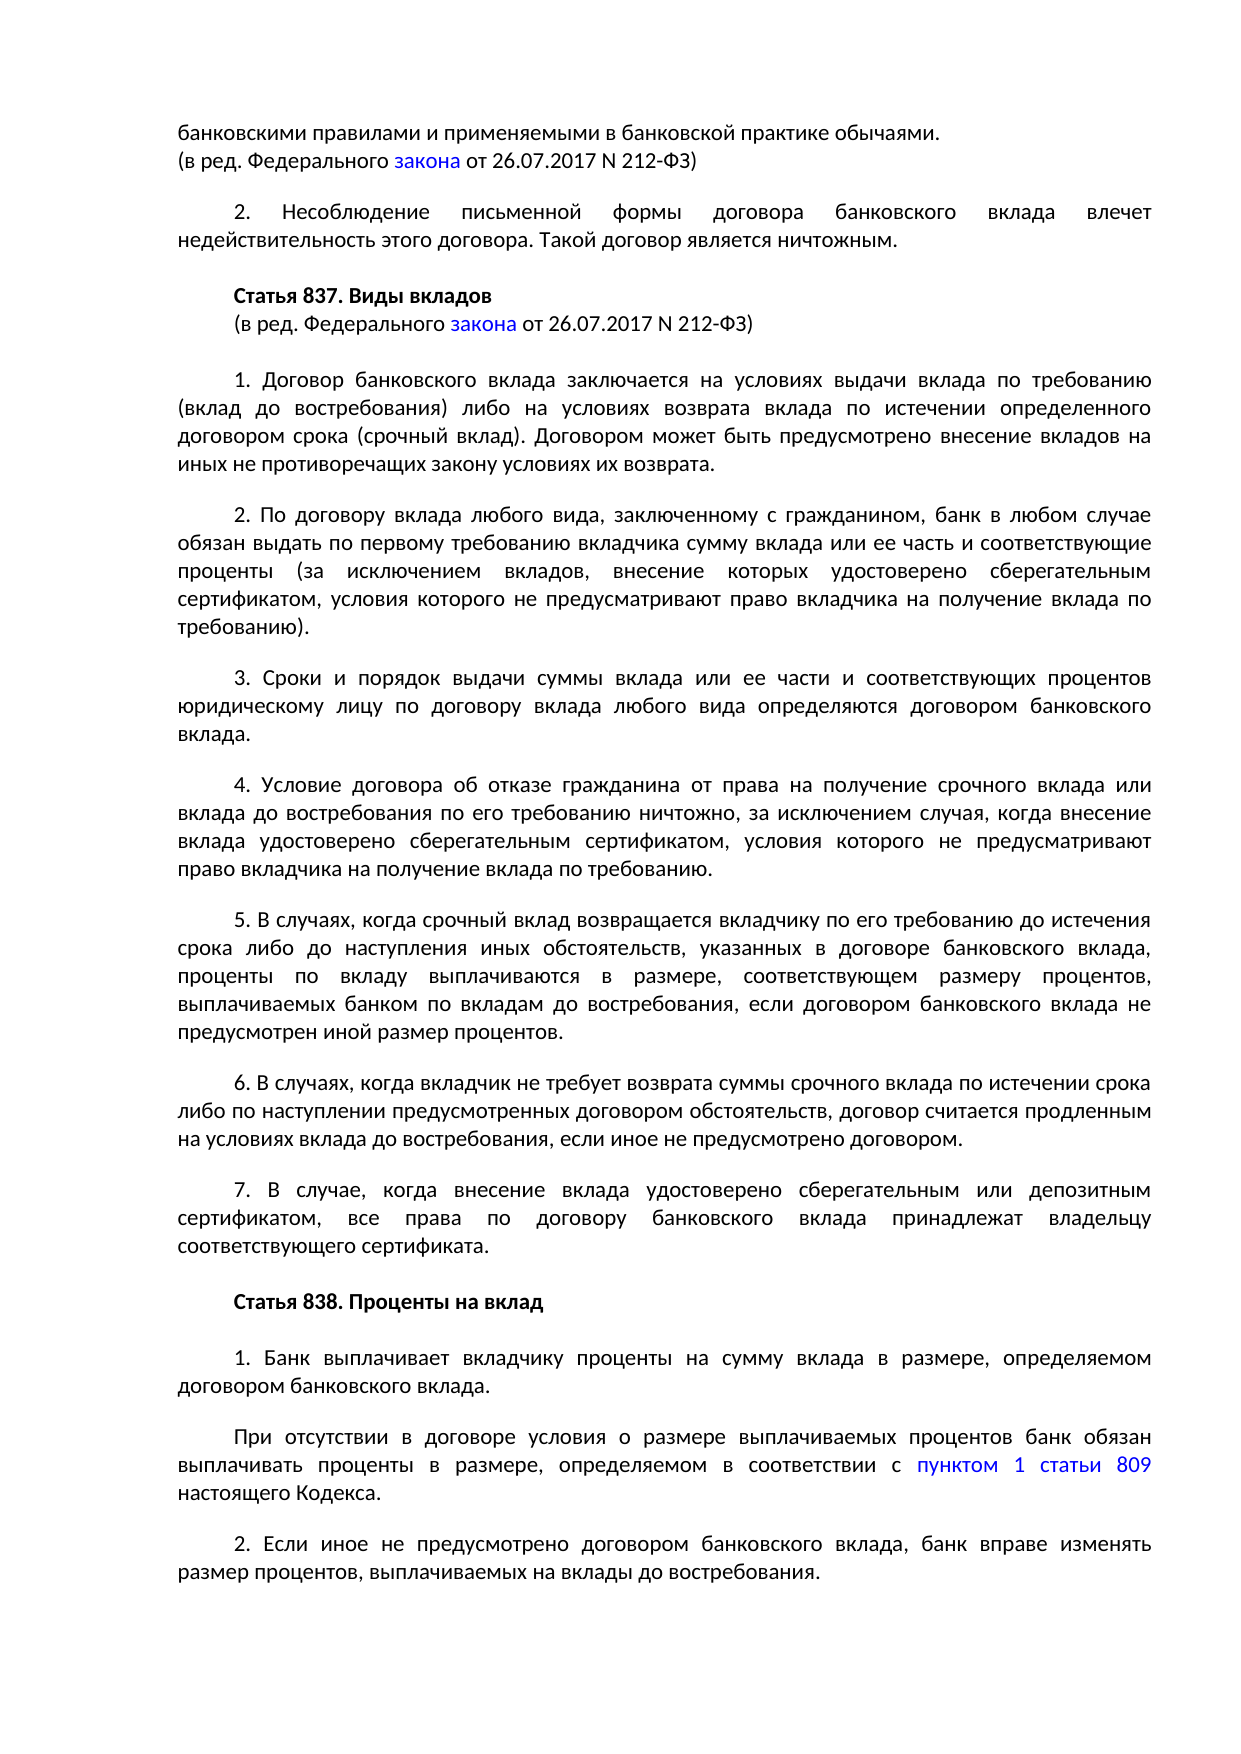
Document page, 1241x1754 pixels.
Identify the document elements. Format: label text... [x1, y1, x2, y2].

text 5. В случаях, когда срочный вклад возвращается вкладчику по его требованию до истечения срока либо до наступления иных обстоятельств, указанных в договоре банковского вклада, проценты по вкладу выплачиваются в размере, соответствующем размеру процентов, выплачиваемых банком по вкладам до востребования, если договором банковского вклада не предусмотрен иной размер процентов. [177, 905, 1152, 1045]
text 7. В случае, когда внесение вклада удостоверено сберегательным или депозитным сертификатом, все права по договору банковского вклада принадлежат владельцу соответствующего сертификата. [177, 1175, 1152, 1259]
text 2. Несоблюдение письменной формы договора банковского вклада влечет недействительность этого договора. Такой договор является ничтожным. [177, 197, 1152, 253]
title Статья 838. Проценты на вклад [177, 1287, 1152, 1315]
text 2. Если иное не предусмотрено договором банковского вклада, банк вправе изменять размер процентов, выплачиваемых на вклады до востребования. [177, 1529, 1152, 1585]
text 3. Сроки и порядок выдачи суммы вклада или ее части и соответствующих процентов юридическому лицу по договору вклада любого вида определяются договором банковского вклада. [177, 663, 1152, 747]
text При отсутствии в договоре условия о размере выплачиваемых процентов банк обязан выплачивать проценты в размере, определяемом в соответствии с пунктом 1 статьи 809 настоящего Кодекса. [177, 1422, 1152, 1506]
text 6. В случаях, когда вкладчик не требует возврата суммы срочного вклада по истечении срока либо по наступлении предусмотренных договором обстоятельств, договор считается продленным на условиях вклада до востребования, если иное не предусмотрено договором. [177, 1068, 1152, 1152]
text 2. По договору вклада любого вида, заключенному с гражданином, банк в любом случае обязан выдать по первому требованию вкладчика сумму вклада или ее часть и соответствующие проценты (за исключением вкладов, внесение которых удостоверено сберегательным сертификатом, условия которого не предусматривают право вкладчика на получение вклада по требованию). [177, 500, 1152, 640]
text (в ред. Федерального закона от 26.07.2017 N 212-ФЗ) [177, 146, 1152, 174]
text 1. Договор банковского вклада заключается на условиях выдачи вклада по требованию (вклад до востребования) либо на условиях возврата вклада по истечении определенного договором срока (срочный вклад). Договором может быть предусмотрено внесение вкладов на иных не противоречащих закону условиях их возврата. [177, 365, 1152, 477]
text (в ред. Федерального закона от 26.07.2017 N 212-ФЗ) [177, 309, 1152, 337]
text 4. Условие договора об отказе гражданина от права на получение срочного вклада или вклада до востребования по его требованию ничтожно, за исключением случая, когда внесение вклада удостоверено сберегательным сертификатом, условия которого не предусматривают право вкладчика на получение вклада по требованию. [177, 770, 1152, 882]
title Статья 837. Виды вкладов [177, 281, 1152, 309]
text 1. Банк выплачивает вкладчику проценты на сумму вклада в размере, определяемом договором банковского вклада. [177, 1343, 1152, 1399]
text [177, 118, 1152, 146]
